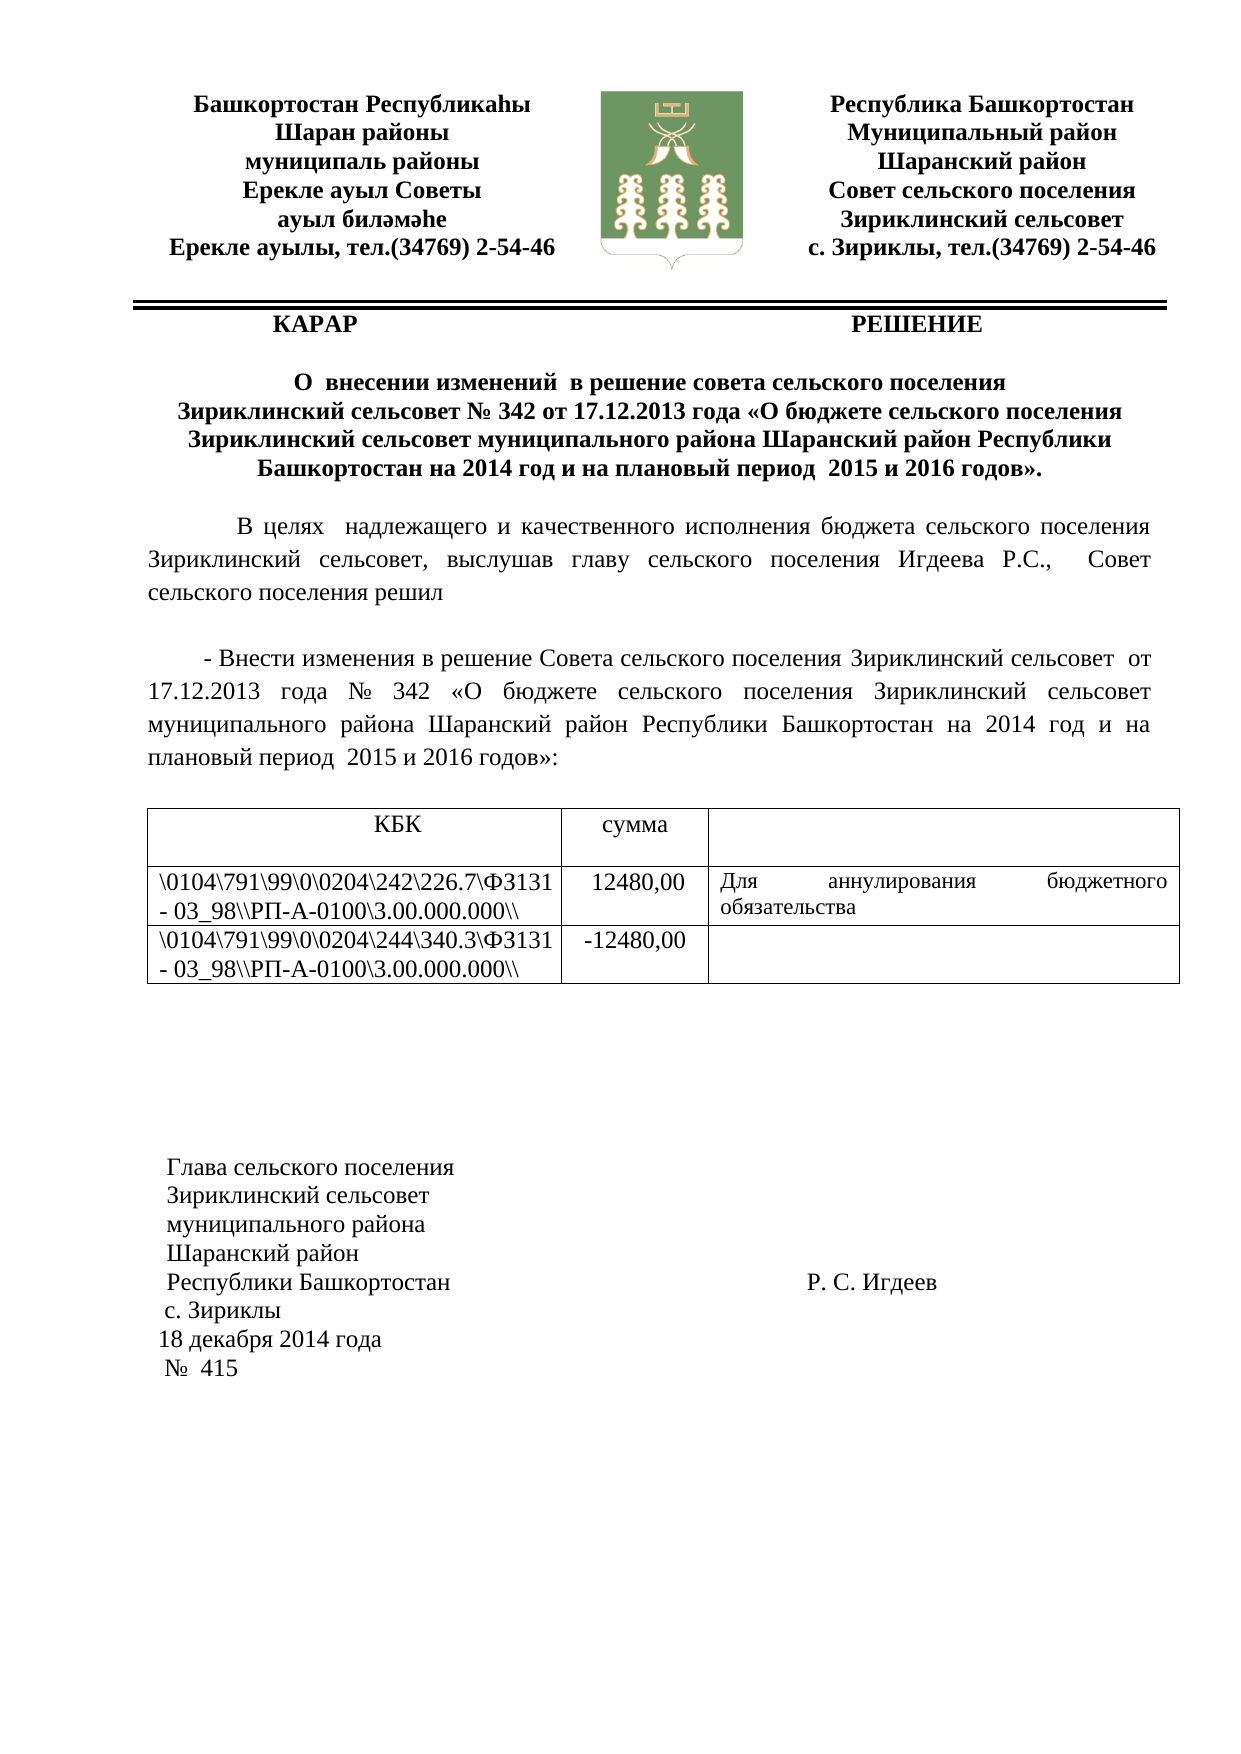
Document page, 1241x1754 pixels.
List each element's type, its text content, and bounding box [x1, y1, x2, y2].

text Глава сельского поселения [148, 1152, 1152, 1181]
table_header сумма [562, 809, 708, 866]
table_header [591, 89, 797, 300]
text Зириклинский сельсовет [148, 1181, 1152, 1209]
table_cell 12480,00 [562, 867, 708, 924]
text Зириклинский сельсовет № 342 от 17.12.2013 года «О бюджете сельского поселения Зириклинский сельсовет муниципального района Шаранский район Республики Башкортостан на 2014 год и на плановый период 2015 и 2016 годов». [148, 396, 1152, 482]
table_cell -12480,00 [562, 926, 708, 983]
table_cell \0104\791\99\0\0204\244\340.3\ФЗ131 - 03_98\\РП-А-0100\3.00.000.000\\ [148, 926, 561, 983]
text КАРАР РЕШЕНИЕ [148, 310, 1152, 338]
text № 415 [133, 1353, 1152, 1382]
table_header КБК [148, 809, 561, 866]
text О внесении изменений в решение совета сельского поселения [148, 367, 1152, 396]
table_header [709, 809, 1179, 866]
table_cell Для аннулирования бюджетного обязательства [709, 867, 1179, 924]
table_cell \0104\791\99\0\0204\242\226.7\ФЗ131 - 03_98\\РП-А-0100\3.00.000.000\\ [148, 867, 561, 924]
table_header Республика Башкортостан Муниципальный район Шаранский район Совет сельского поселения Зириклинский сельсовет с. Зириклы, тел.(34769) 2-54-46 [798, 89, 1167, 300]
text Шаранский район [148, 1238, 1152, 1267]
text муниципального района [148, 1209, 1152, 1238]
list В целях надлежащего и качественного исполнения бюджета сельского поселения Зириклинский сельсовет, выслушав главу сельского поселения Игдеева Р.С., Совет сельского поселения решил [148, 511, 1152, 606]
table_header Башкортостан Республикаһы Шаран районы муниципаль районы Ерекле ауыл Советы ауыл биләмәһе Ерекле ауылы, тел.(34769) 2-54-46 [133, 89, 591, 300]
table_cell [709, 926, 1179, 983]
text 18 декабря 2014 года [133, 1324, 1152, 1353]
text - Внести изменения в решение Совета сельского поселения Зириклинский сельсовет от 17.12.2013 года № 342 «О бюджете сельского поселения Зириклинский сельсовет муниципального района Шаранский район Республики Башкортостан на 2014 год и на плановый период 2015 и 2016 годов»: [148, 643, 1152, 771]
text Республики Башкортостан Р. С. Игдеев [148, 1267, 1152, 1296]
text с. Зириклы [133, 1296, 1152, 1324]
picture [598, 88, 745, 272]
